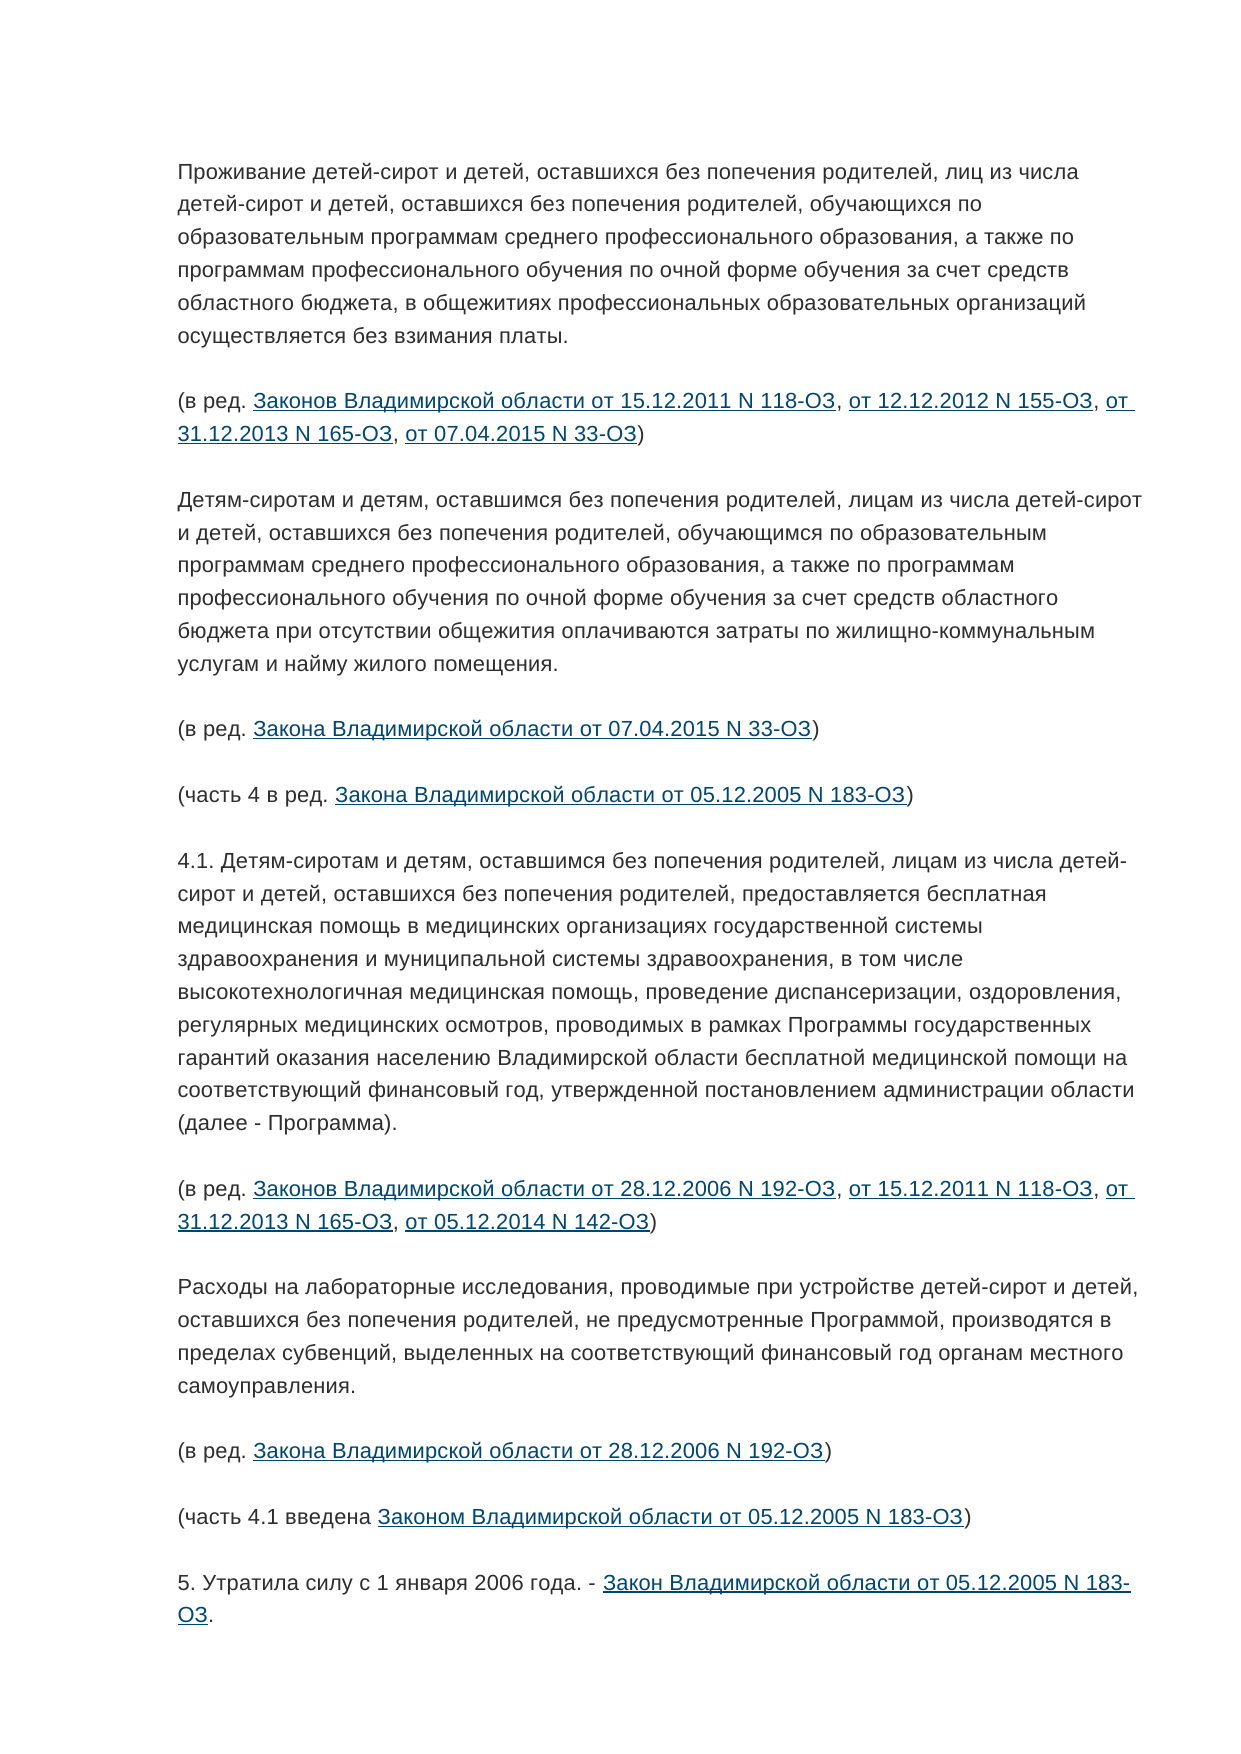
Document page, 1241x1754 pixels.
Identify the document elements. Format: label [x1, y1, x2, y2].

text [177, 118, 1152, 1627]
